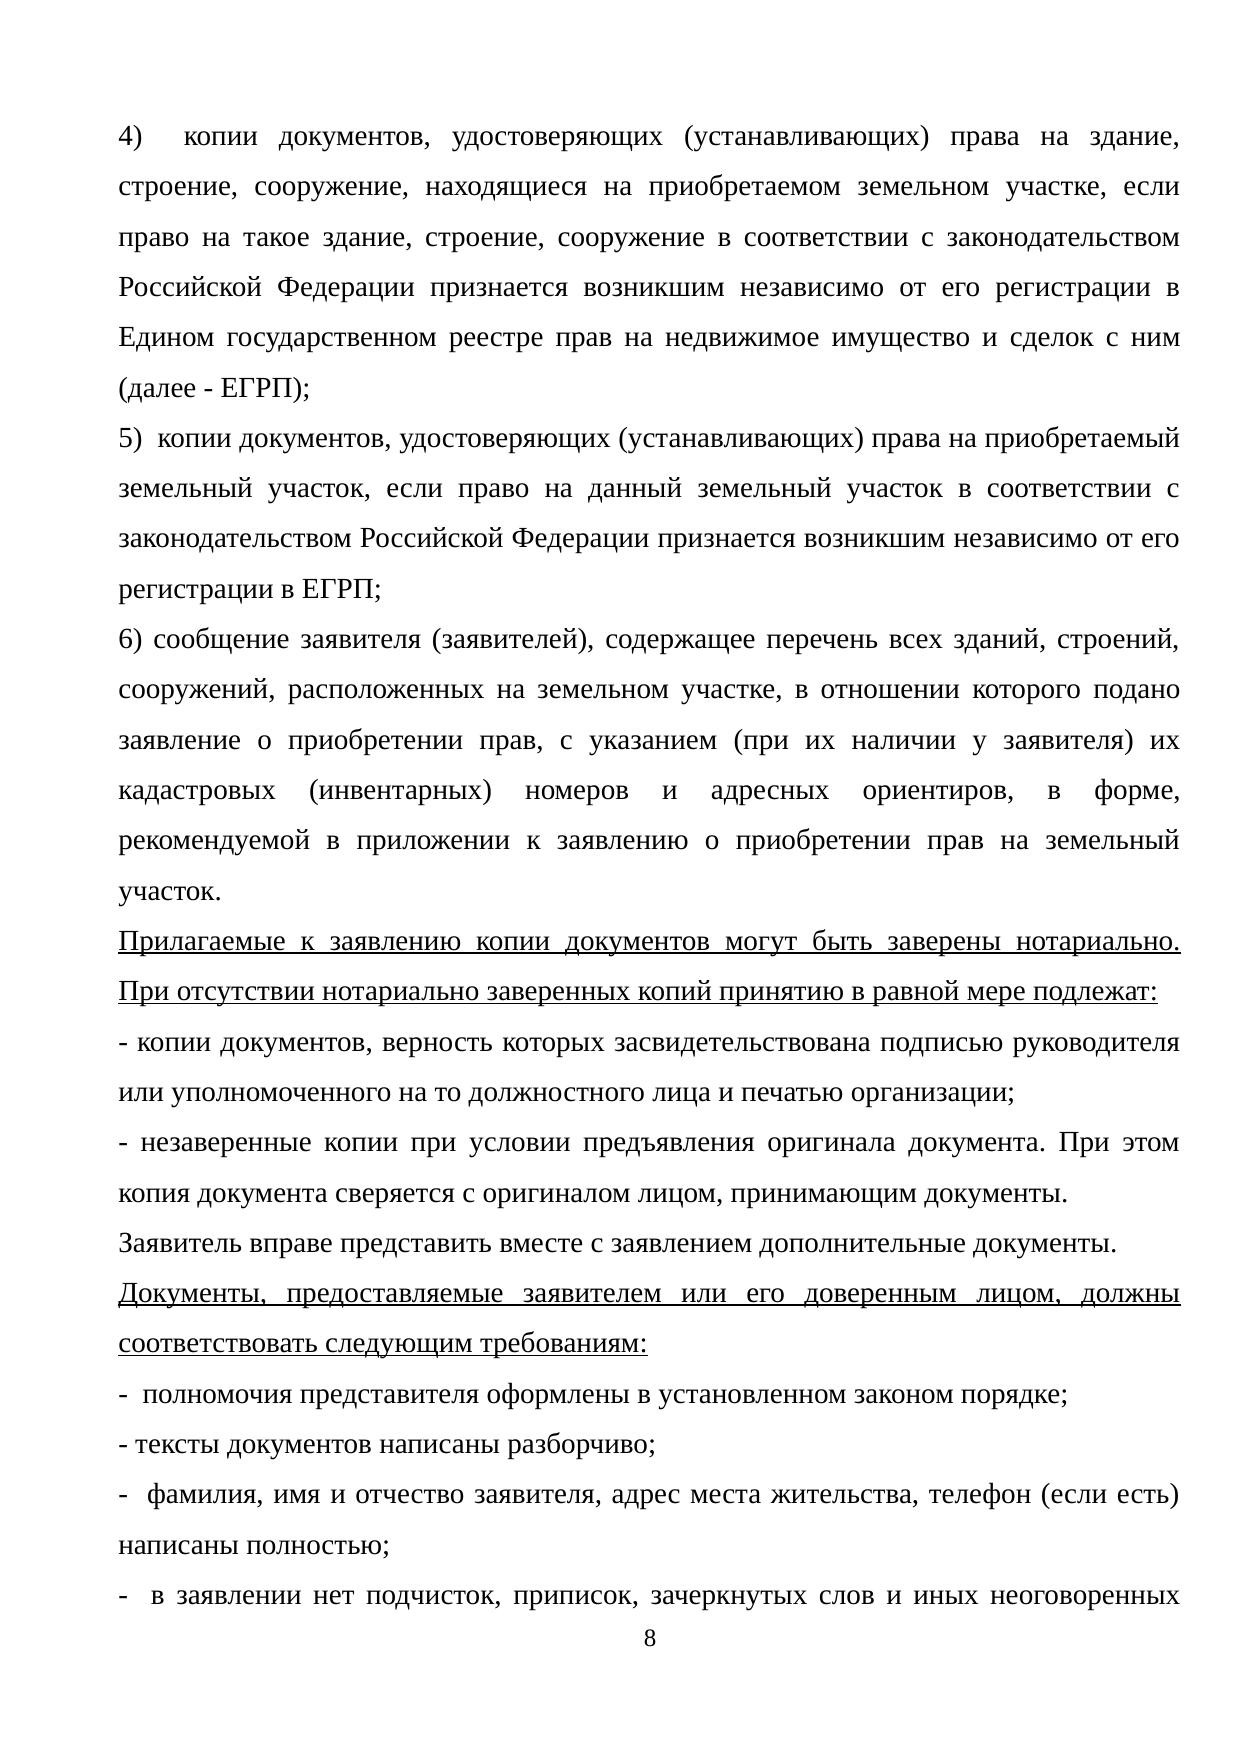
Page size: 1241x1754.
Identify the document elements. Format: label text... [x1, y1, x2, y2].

text 6) сообщение заявителя (заявителей), содержащее перечень всех зданий, строений, сооружений, расположенных на земельном участке, в отношении которого подано заявление о приобретении прав, с указанием (при их наличии у заявителя) их кадастровых (инвентарных) номеров и адресных ориентиров, в форме, рекомендуемой в приложении к заявлению о приобретении прав на земельный участок. [118, 621, 1181, 906]
text Прилагаемые к заявлению копии документов могут быть заверены нотариально. При отсутствии нотариально заверенных копий принятию в равной мере подлежат: [118, 954, 1181, 1007]
text Заявитель вправе представить вместе с заявлением дополнительные документы. [118, 1225, 1181, 1258]
text - копии документов, верность которых засвидетельствована подписью руководителя или уполномоченного на то должностного лица и печатью организации; [118, 1024, 1181, 1108]
text 4) копии документов, удостоверяющих (устанавливающих) права на здание, строение, сооружение, находящиеся на приобретаемом земельном участке, если право на такое здание, строение, сооружение в соответствии с законодательством Российской Федерации признается возникшим независимо от его регистрации в Едином государственном реестре прав на недвижимое имущество и сделок с ним (далее - ЕГРП); [118, 118, 1181, 403]
text 5) копии документов, удостоверяющих (устанавливающих) права на приобретаемый земельный участок, если право на данный земельный участок в соответствии с законодательством Российской Федерации признается возникшим независимо от его регистрации в ЕГРП; [118, 420, 1181, 604]
text Документы, предоставляемые заявителем или его доверенным лицом, должны соответствовать следующим требованиям: [118, 1306, 1181, 1359]
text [118, 1577, 1181, 1611]
text - незаверенные копии при условии предъявления оригинала документа. При этом копия документа сверяется с оригиналом лицом, принимающим документы. [118, 1124, 1181, 1208]
text Прилагаемые к заявлению копии документов могут быть заверены нотариально. При отсутствии нотариально заверенных копий принятию в равной мере подлежат: [118, 923, 1181, 952]
text - полномочия представителя оформлены в установленном законом порядке; [118, 1376, 1181, 1409]
text - фамилия, имя и отчество заявителя, адрес места жительства, телефон (если есть) написаны полностью; [118, 1477, 1181, 1560]
text - тексты документов написаны разборчиво; [118, 1426, 1181, 1460]
text Документы, предоставляемые заявителем или его доверенным лицом, должны соответствовать следующим требованиям: [118, 1275, 1181, 1304]
